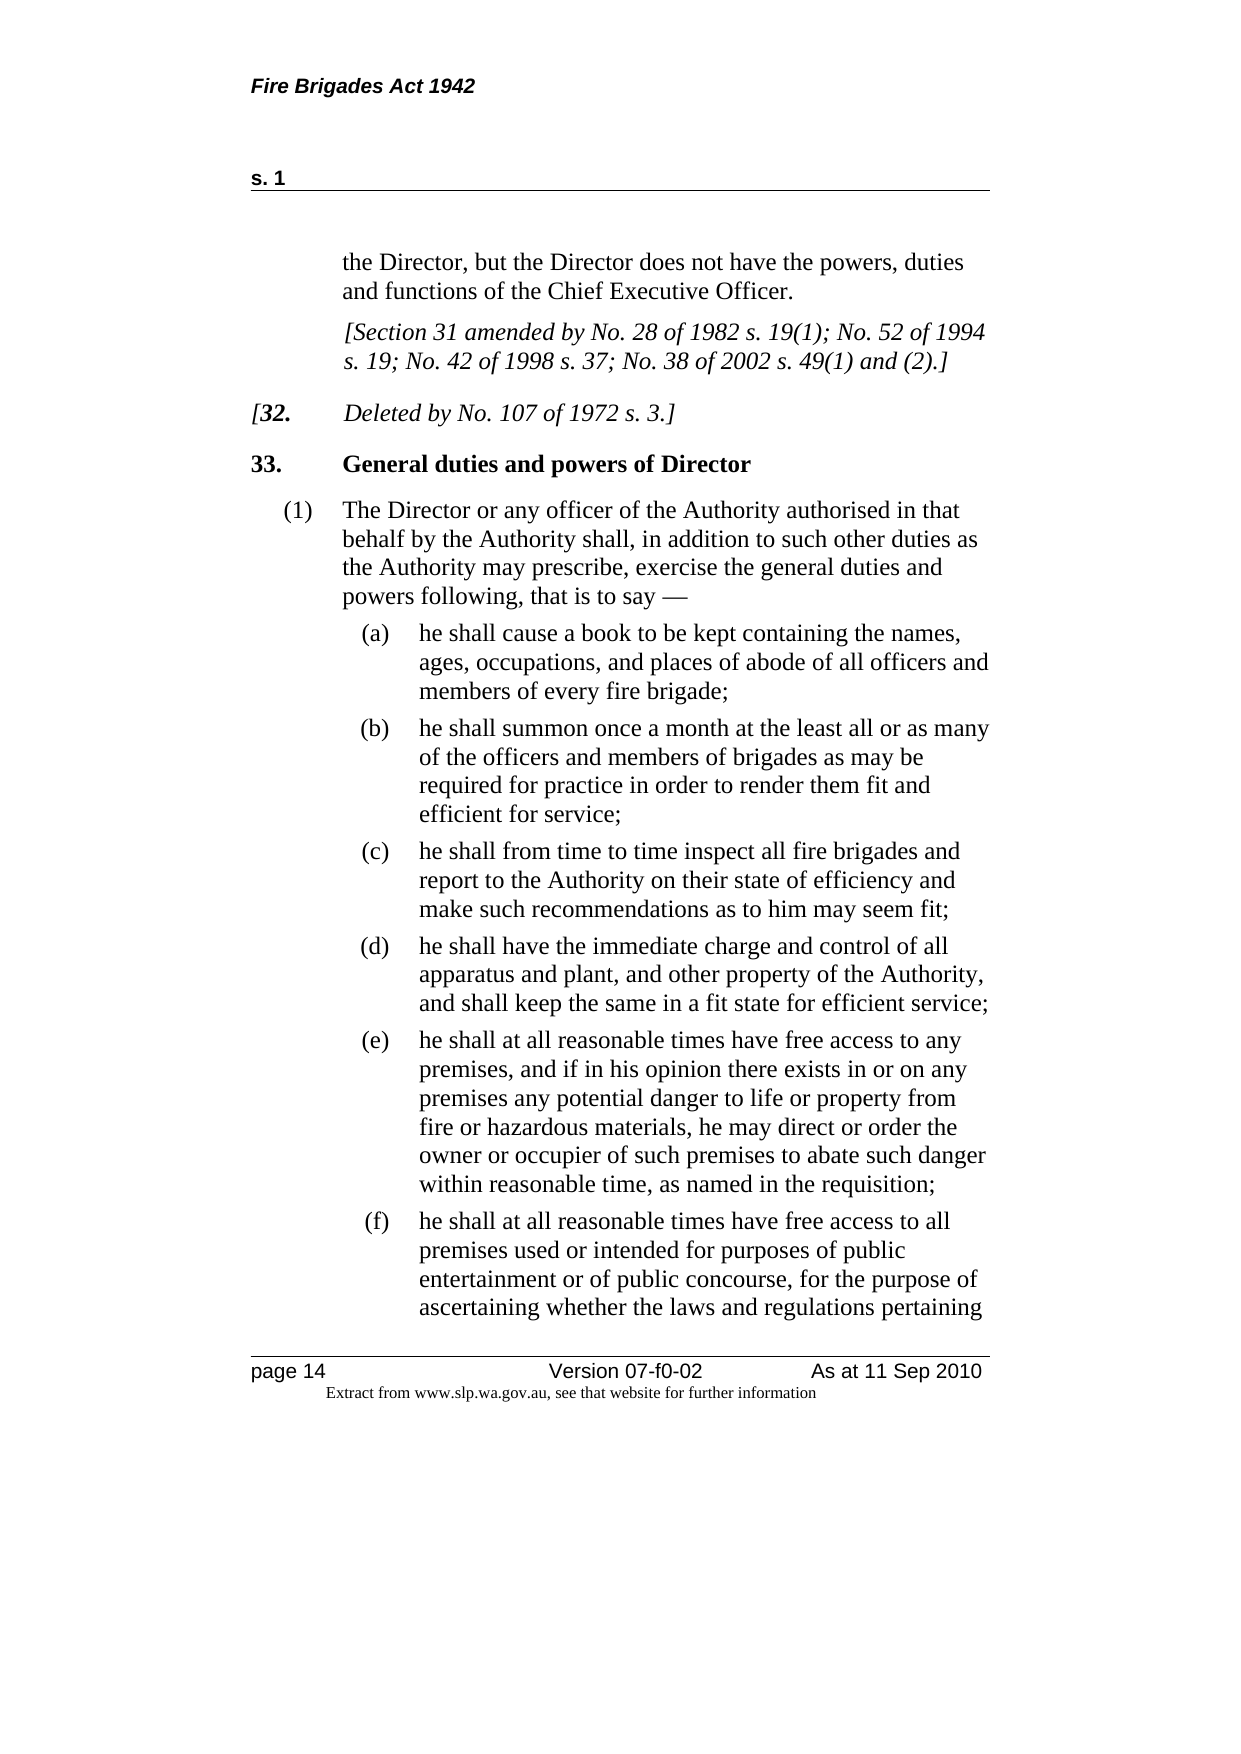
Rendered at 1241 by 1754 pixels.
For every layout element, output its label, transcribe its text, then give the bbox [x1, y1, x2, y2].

text [Section 31 amended by No. 28 of 1982 s. 19(1); No. 52 of 1994 s. 19; No. 42 of 1998 s. 37; No. 38 of 2002 s. 49(1) and (2).] [251, 317, 990, 375]
subtitle 33. General duties and powers of Director [251, 449, 990, 478]
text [251, 247, 990, 305]
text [251, 1206, 990, 1321]
text (1) The Director or any officer of the Authority authorised in that behalf by the Authority shall, in addition to such other duties as the Authority may prescribe, exercise the general duties and powers following, that is to say — [251, 495, 990, 610]
text (e) he shall at all reasonable times have free access to any premises, and if in his opinion there exists in or on any premises any potential danger to life or property from fire or hazardous materials, he may direct or order the owner or occupier of such premises to abate such danger within reasonable time, as named in the requisition; [251, 1025, 990, 1198]
text (a) he shall cause a book to be kept containing the names, ages, occupations, and places of abode of all officers and members of every fire brigade; [251, 618, 990, 704]
text (b) he shall summon once a month at the least all or as many of the officers and members of brigades as may be required for practice in order to render them fit and efficient for service; [251, 713, 990, 828]
text (d) he shall have the immediate charge and control of all apparatus and plant, and other property of the Authority, and shall keep the same in a fit state for efficient service; [251, 931, 990, 1017]
text (c) he shall from time to time inspect all fire brigades and report to the Authority on their state of efficiency and make such recommendations as to him may seem fit; [251, 836, 990, 922]
text [32. Deleted by No. 107 of 1972 s. 3.] [251, 398, 990, 427]
